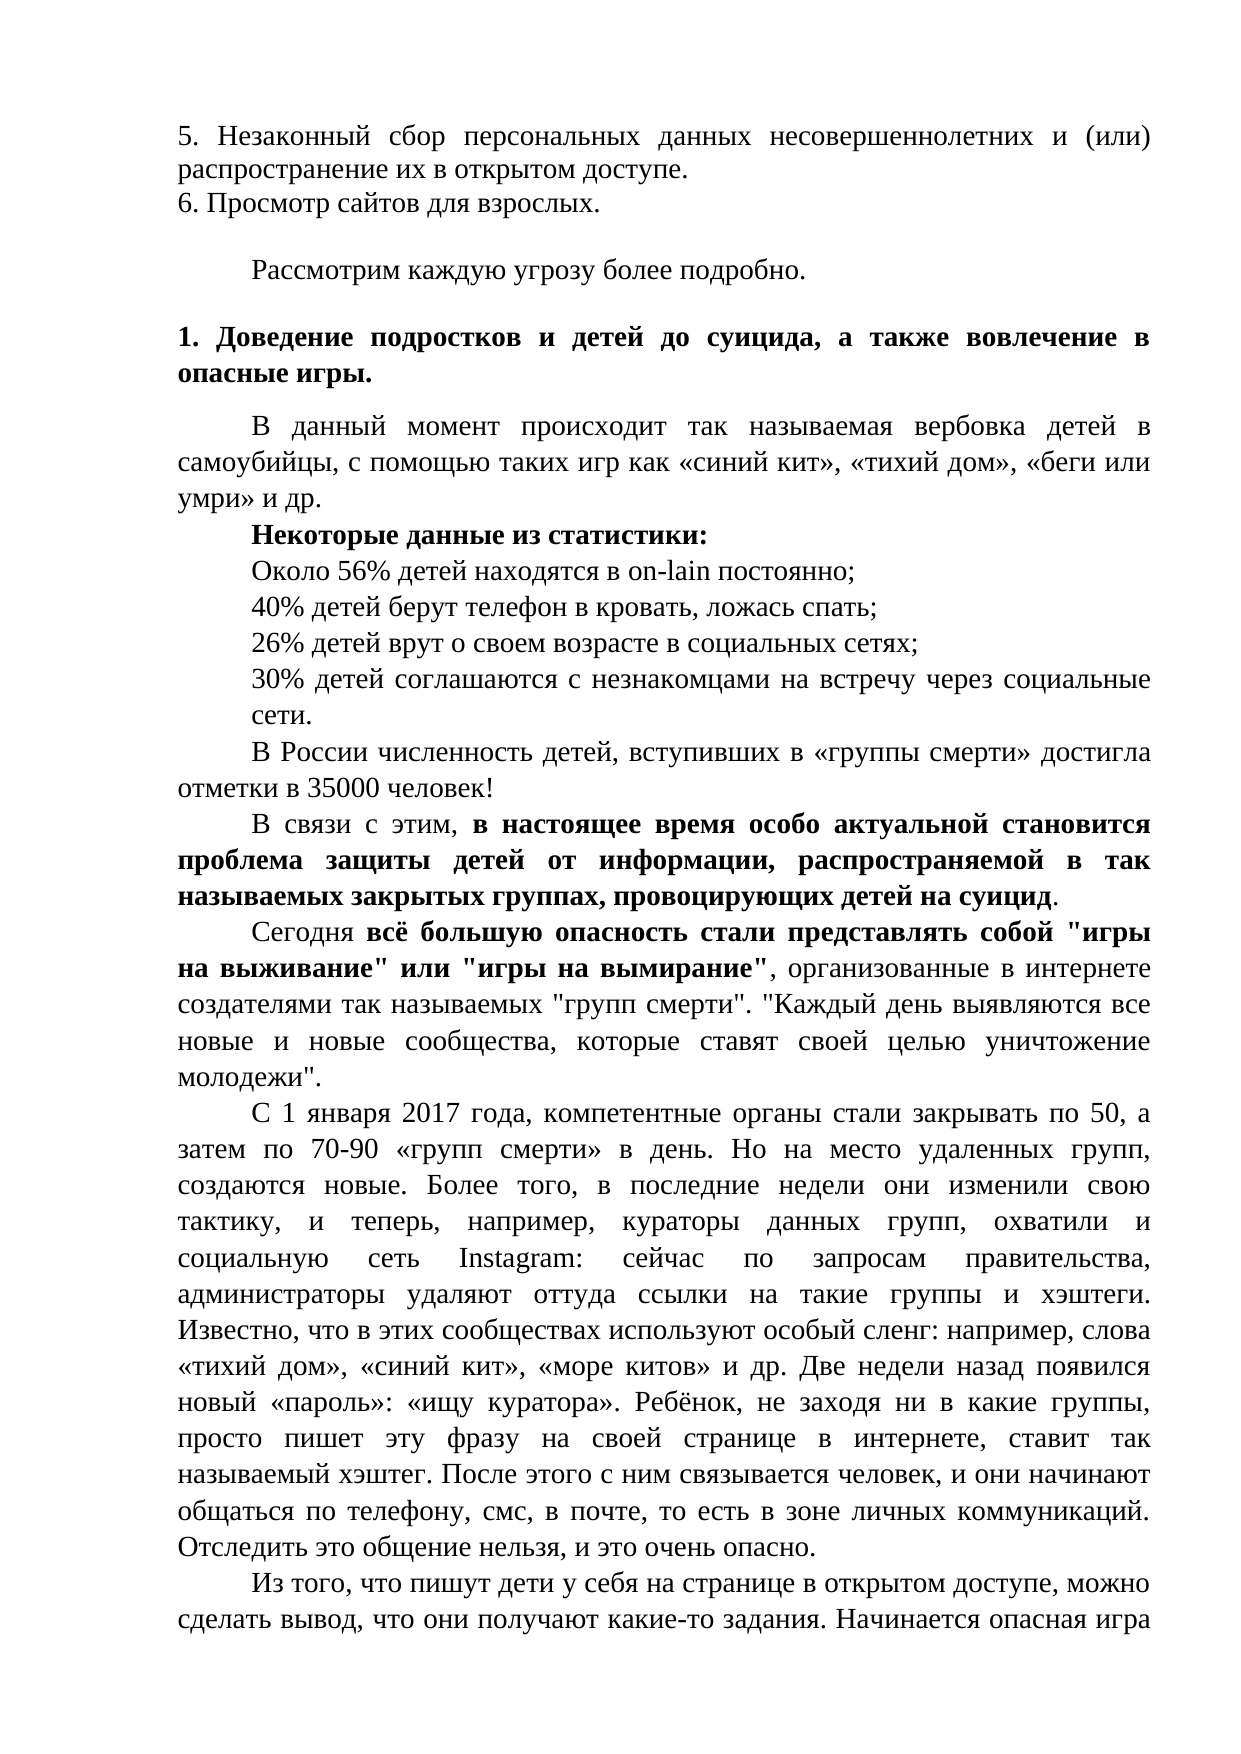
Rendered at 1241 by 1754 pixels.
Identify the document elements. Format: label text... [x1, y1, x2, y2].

text 40% детей берут телефон в кровать, ложась спать; [177, 589, 1152, 623]
text В России численность детей, вступивших в «группы смерти» достигла отметки в 35000 человек! [177, 734, 1152, 803]
text 26% детей врут о своем возрасте в социальных сетях; [177, 625, 1152, 659]
text 30% детей соглашаются с незнакомцами на встречу через социальные сети. [251, 661, 1152, 731]
text С 1 января 2017 года, компетентные органы стали закрывать по 50, а затем по 70-90 «групп смерти» в день. Но на место удаленных групп, создаются новые. Более того, в последние недели они изменили свою тактику, и теперь, например, кураторы данных групп, охватили и социальную сеть Instagram: сейчас по запросам правительства, администраторы удаляют оттуда ссылки на такие группы и хэштеги. Известно, что в этих сообществах используют особый сленг: например, слова «тихий дом», «синий кит», «море китов» и др. Две недели назад появился новый «пароль»: «ищу куратора». Ребёнок, не заходя ни в какие группы, просто пишет эту фразу на своей странице в интернете, ставит так называемый хэштег. После этого с ним связывается человек, и они начинают общаться по телефону, смс, в почте, то есть в зоне личных коммуникаций. Отследить это общение нельзя, и это очень опасно. [177, 1095, 1152, 1562]
text Некоторые данные из статистики: [177, 517, 1152, 550]
text В данный момент происходит так называемая вербовка детей в самоубийцы, с помощью таких игр как «синий кит», «тихий дом», «беги или умри» и др. [177, 408, 1152, 514]
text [177, 1565, 1152, 1635]
text Сегодня всё большую опасность стали представлять собой "игры на выживание" или "игры на вымирание", организованные в интернете создателями так называемых "групп смерти". "Каждый день выявляются все новые и новые сообщества, которые ставят своей целью уничтожение молодежи". [177, 914, 1152, 1092]
text 6. Просмотр сайтов для взрослых. [177, 185, 1152, 219]
text В связи с этим, в настоящее время особо актуальной становится проблема защиты детей от информации, распространяемой в так называемых закрытых группах, провоцирующих детей на суицид. [177, 806, 1152, 912]
text Рассмотрим каждую угрозу более подробно. [177, 252, 1152, 286]
text Около 56% детей находятся в on-lain постоянно; [177, 553, 1152, 586]
text 1. Доведение подростков и детей до суицида, а также вовлечение в опасные игры. [177, 319, 1152, 389]
text 5. Незаконный сбор персональных данных несовершеннолетних и (или) распространение их в открытом доступе. [177, 118, 1152, 185]
